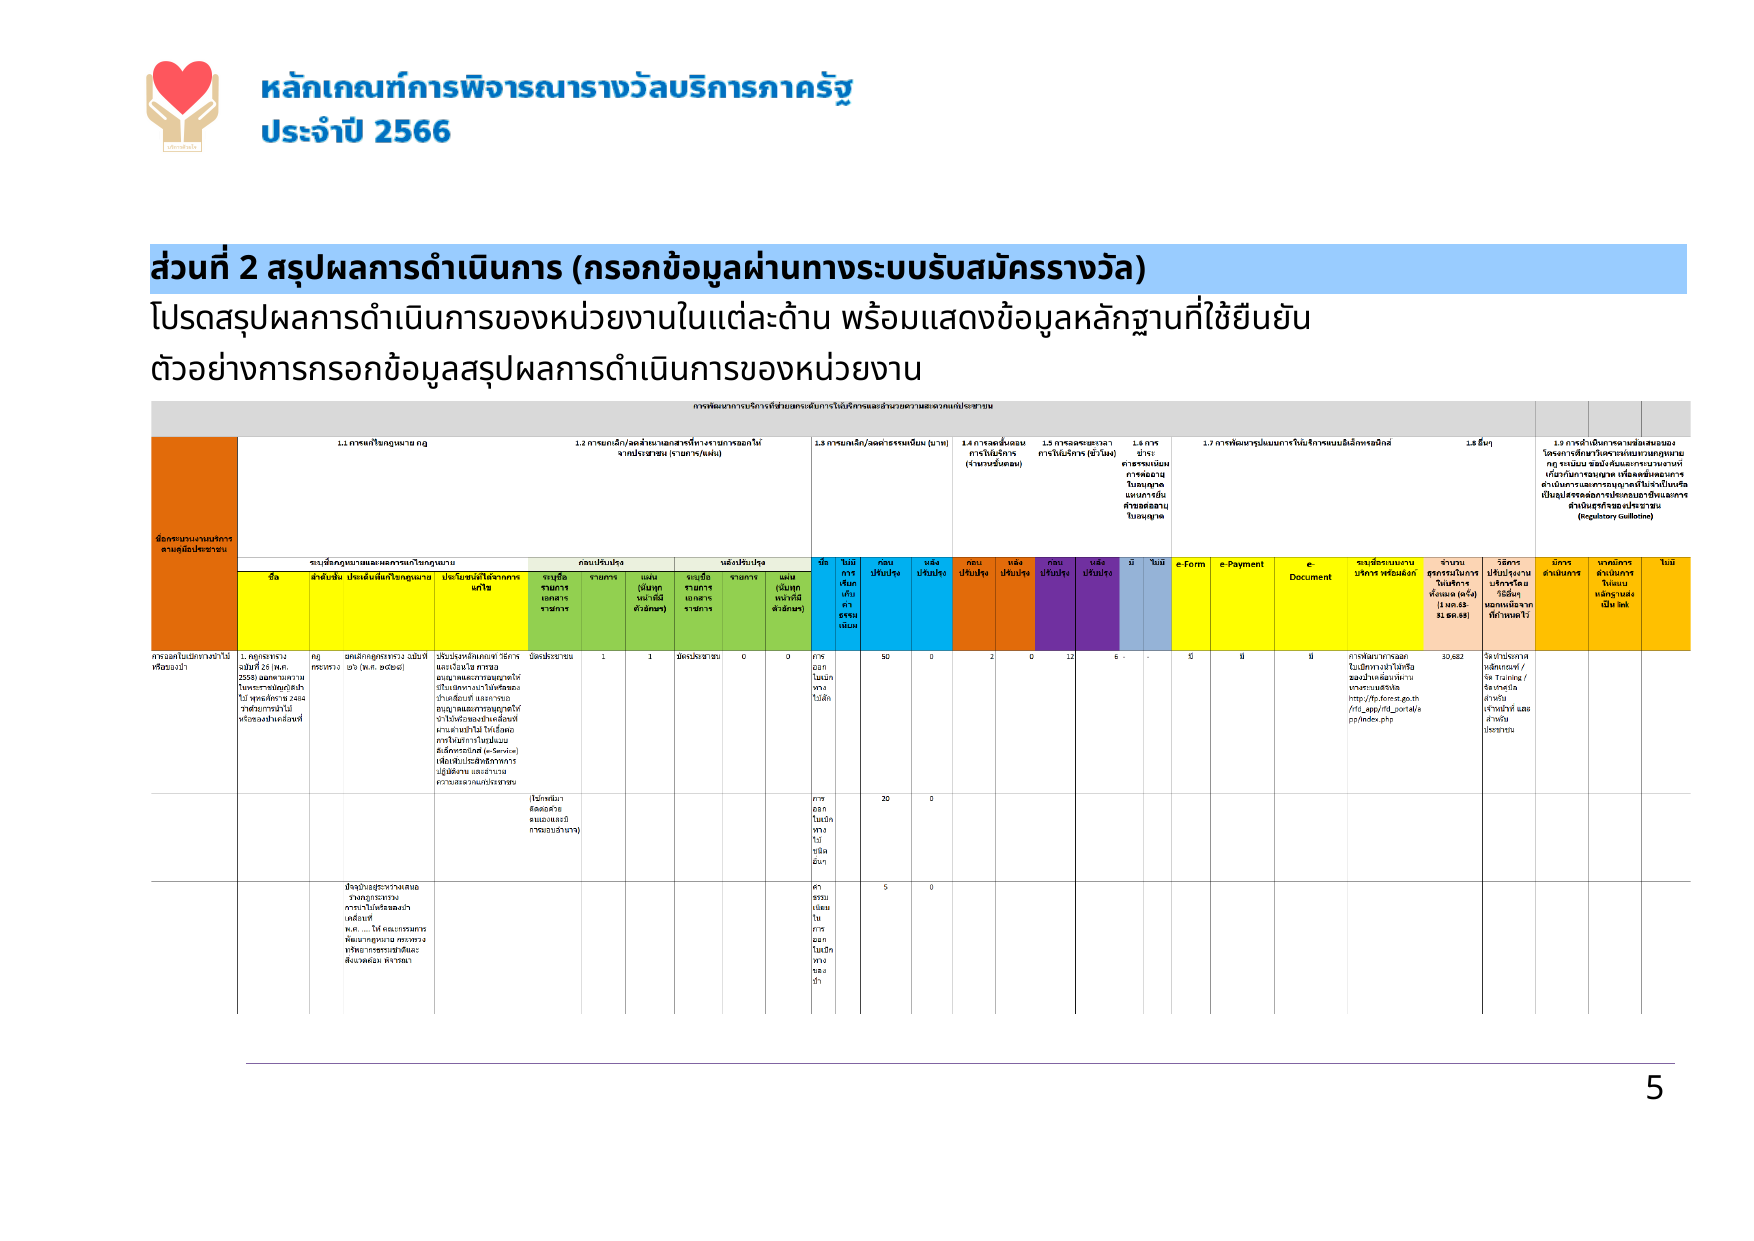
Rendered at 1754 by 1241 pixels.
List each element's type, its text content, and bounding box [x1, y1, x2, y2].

picture [243, 52, 979, 169]
picture [150, 401, 1691, 1013]
text ส่วนที่ 2 สรุปผลการดำเนินการ (กรอกข้อมูลผ่านทางระบบรับสมัครรางวัล) [150, 244, 1687, 294]
text โปรดสรุปผลการดำเนินการของหน่วยงานในแต่ละด้าน พร้อมแสดงข้อมูลหลักฐานที่ใช้ยืนยัน ตัวอย่างการกรอกข้อมูลสรุปผลการดำเนินการของหน่วยงาน [150, 294, 1687, 395]
